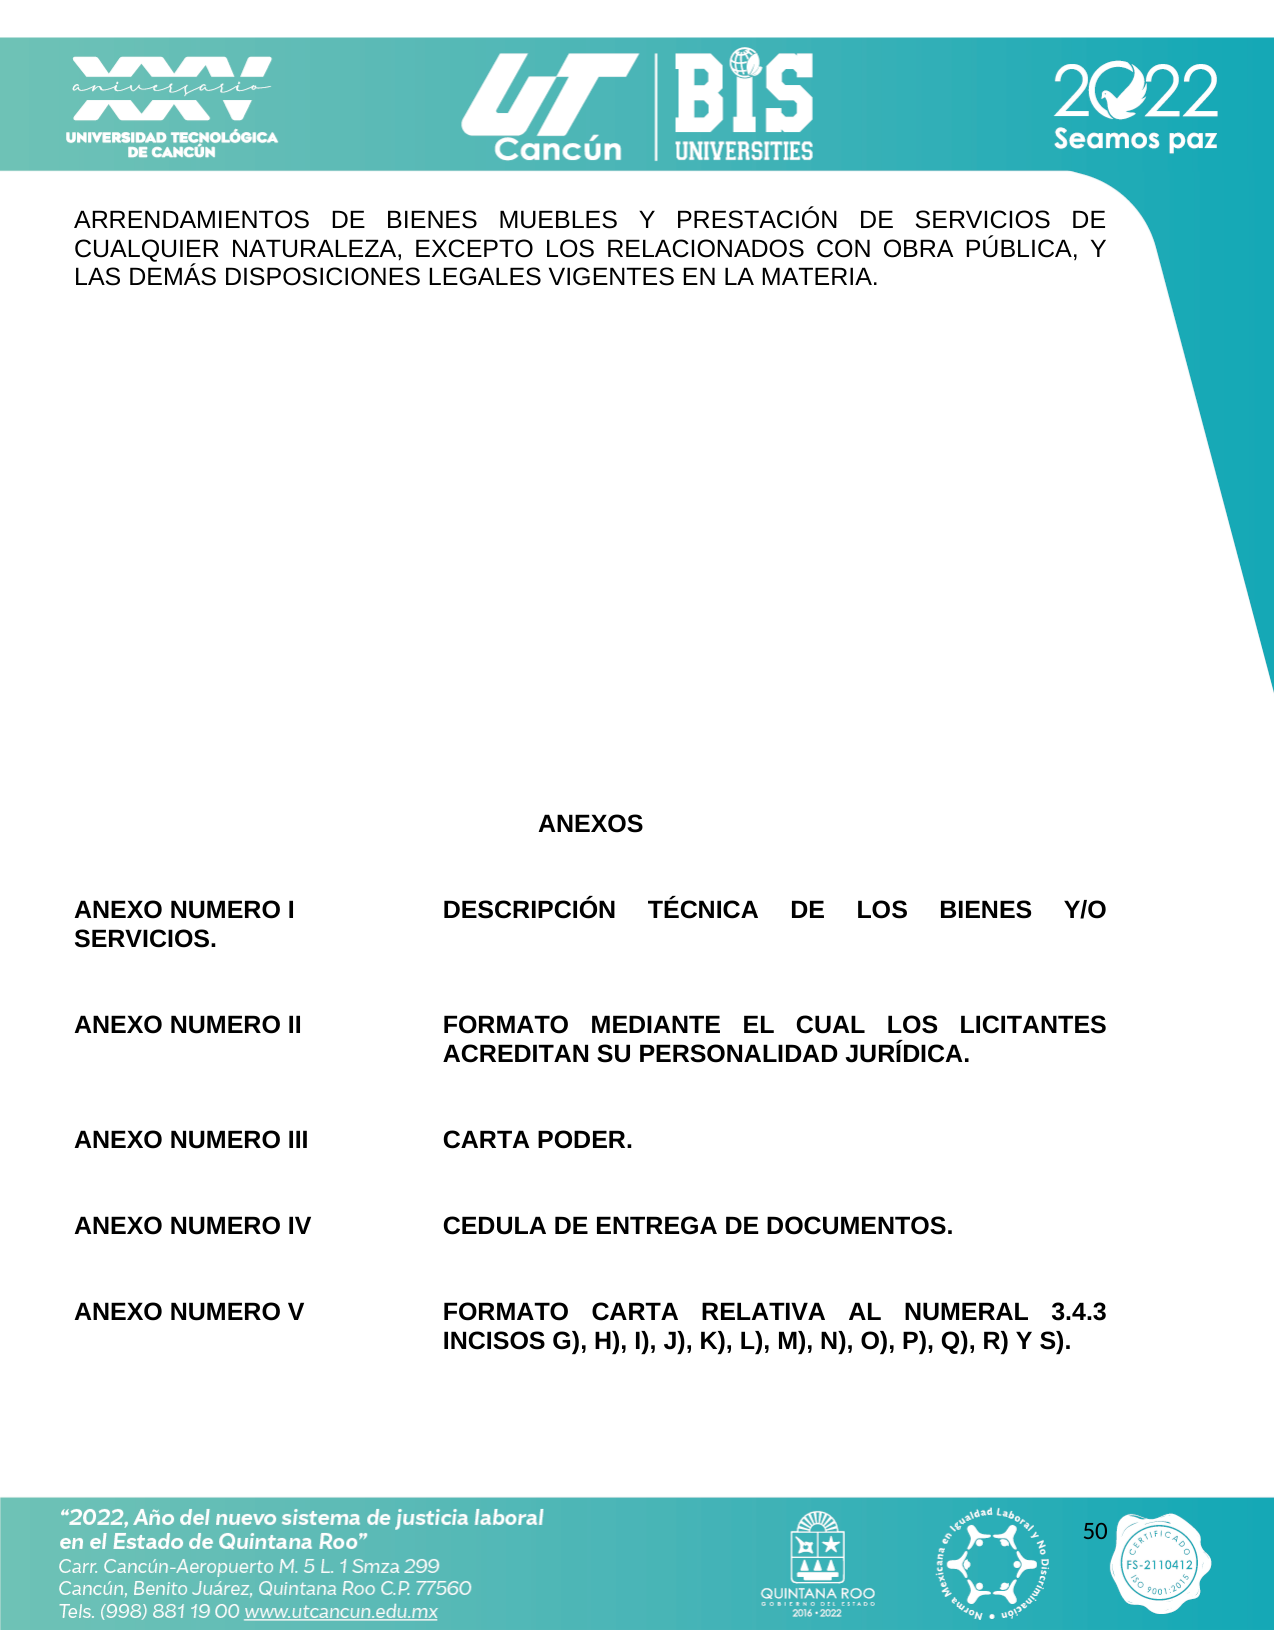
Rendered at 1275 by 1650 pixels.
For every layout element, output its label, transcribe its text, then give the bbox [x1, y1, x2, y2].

text ANEXO NUMERO V FORMATO CARTA RELATIVA AL NUMERAL 3.4.3 INCISOS G), H), I), J), K), L), M), N), O), P), Q), R) Y S). [74, 1297, 1107, 1355]
text ANEXO NUMERO I DESCRIPCIÓN TÉCNICA DE LOS BIENES Y/O SERVICIOS. [74, 895, 1107, 952]
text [74, 205, 1107, 291]
text ANEXO NUMERO II FORMATO MEDIANTE EL CUAL LOS LICITANTES ACREDITAN SU PERSONALIDAD JURÍDICA. [74, 1010, 1107, 1067]
text ANEXO NUMERO III CARTA PODER. [74, 1125, 1107, 1153]
text ANEXOS [74, 808, 1107, 837]
picture [0, 0, 1274, 1650]
text ANEXO NUMERO IV CEDULA DE ENTREGA DE DOCUMENTOS. [74, 1211, 1107, 1240]
